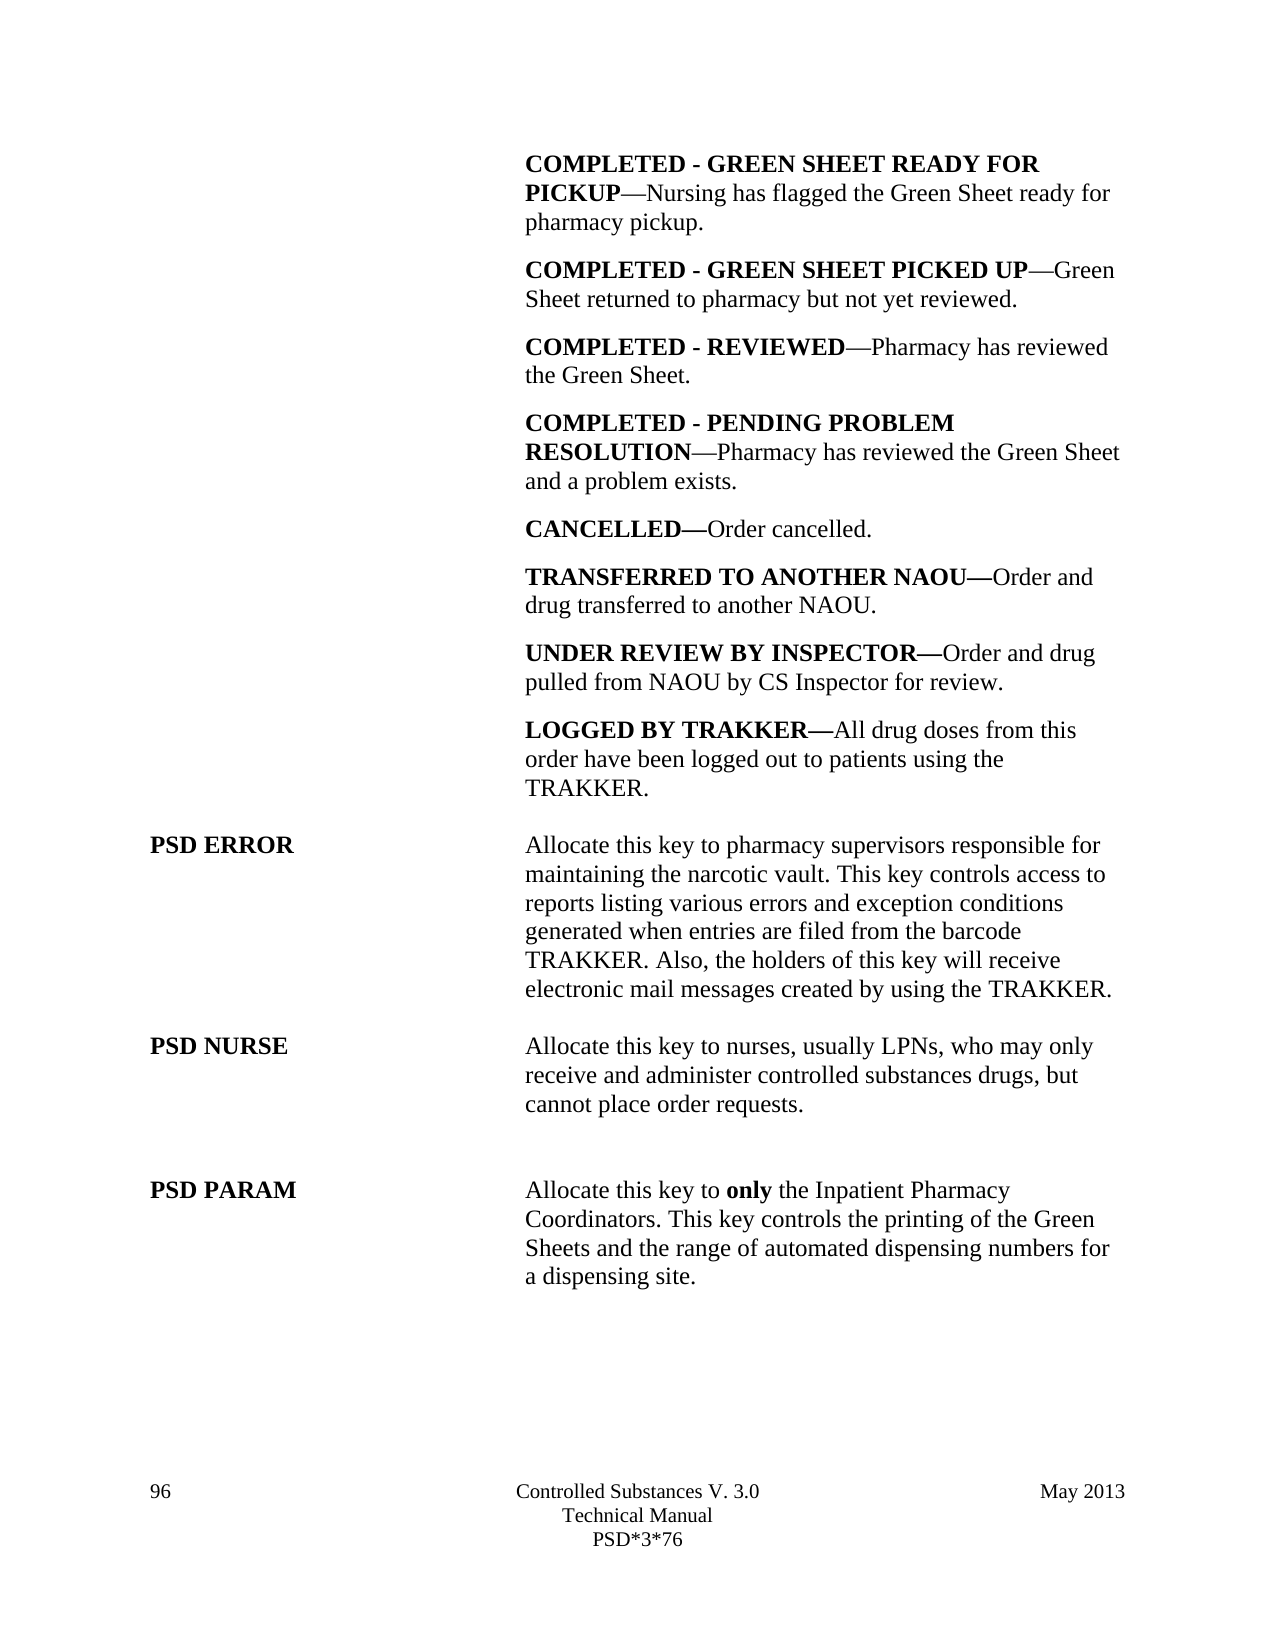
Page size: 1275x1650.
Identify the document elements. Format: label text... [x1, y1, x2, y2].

text CANCELLED—Order cancelled. [525, 514, 1150, 543]
text drug transferred to another NAOU. [525, 590, 1150, 619]
subtitle COMPLETED - GREEN SHEET READY FOR [525, 150, 1150, 178]
text PSD ERROR Allocate this key to pharmacy supervisors responsible for maintaining the narcotic vault. This key controls access to reports listing various errors and exception conditions generated when entries are filed from the barcode TRAKKER. Also, the holders of this key will receive electronic mail messages created by using the TRAKKER. [150, 830, 1112, 1003]
text LOGGED BY TRAKKER—All drug doses from this order have been logged out to patients using the TRAKKER. [525, 715, 1078, 801]
text 96 Controlled Substances V. 3.0 May 2013 [150, 1479, 1150, 1503]
text TRANSFERRED TO ANOTHER NAOU—Order and [525, 562, 1150, 590]
text PSD NURSE Allocate this key to nurses, usually LPNs, who may only receive and administer controlled substances drugs, but cannot place order requests. [150, 1031, 1094, 1118]
text PICKUP—Nursing has flagged the Green Sheet ready for pharmacy pickup. [525, 178, 1112, 236]
text COMPLETED - REVIEWED—Pharmacy has reviewed the Green Sheet. [525, 332, 1110, 389]
subtitle COMPLETED - PENDING PROBLEM [525, 409, 1150, 437]
subtitle COMPLETED - GREEN SHEET PICKED UP—Green [525, 255, 1150, 284]
text UNDER REVIEW BY INSPECTOR—Order and drug pulled from NAOU by CS Inspector for review. [525, 638, 1097, 696]
text PSD PARAM Allocate this key to only the Inpatient Pharmacy Coordinators. This key controls the printing of the Green Sheets and the range of automated dispensing numbers for a dispensing site. [150, 1175, 1110, 1290]
text RESOLUTION—Pharmacy has reviewed the Green Sheet and a problem exists. [525, 437, 1122, 495]
text Sheet returned to pharmacy but not yet reviewed. [525, 284, 1150, 312]
